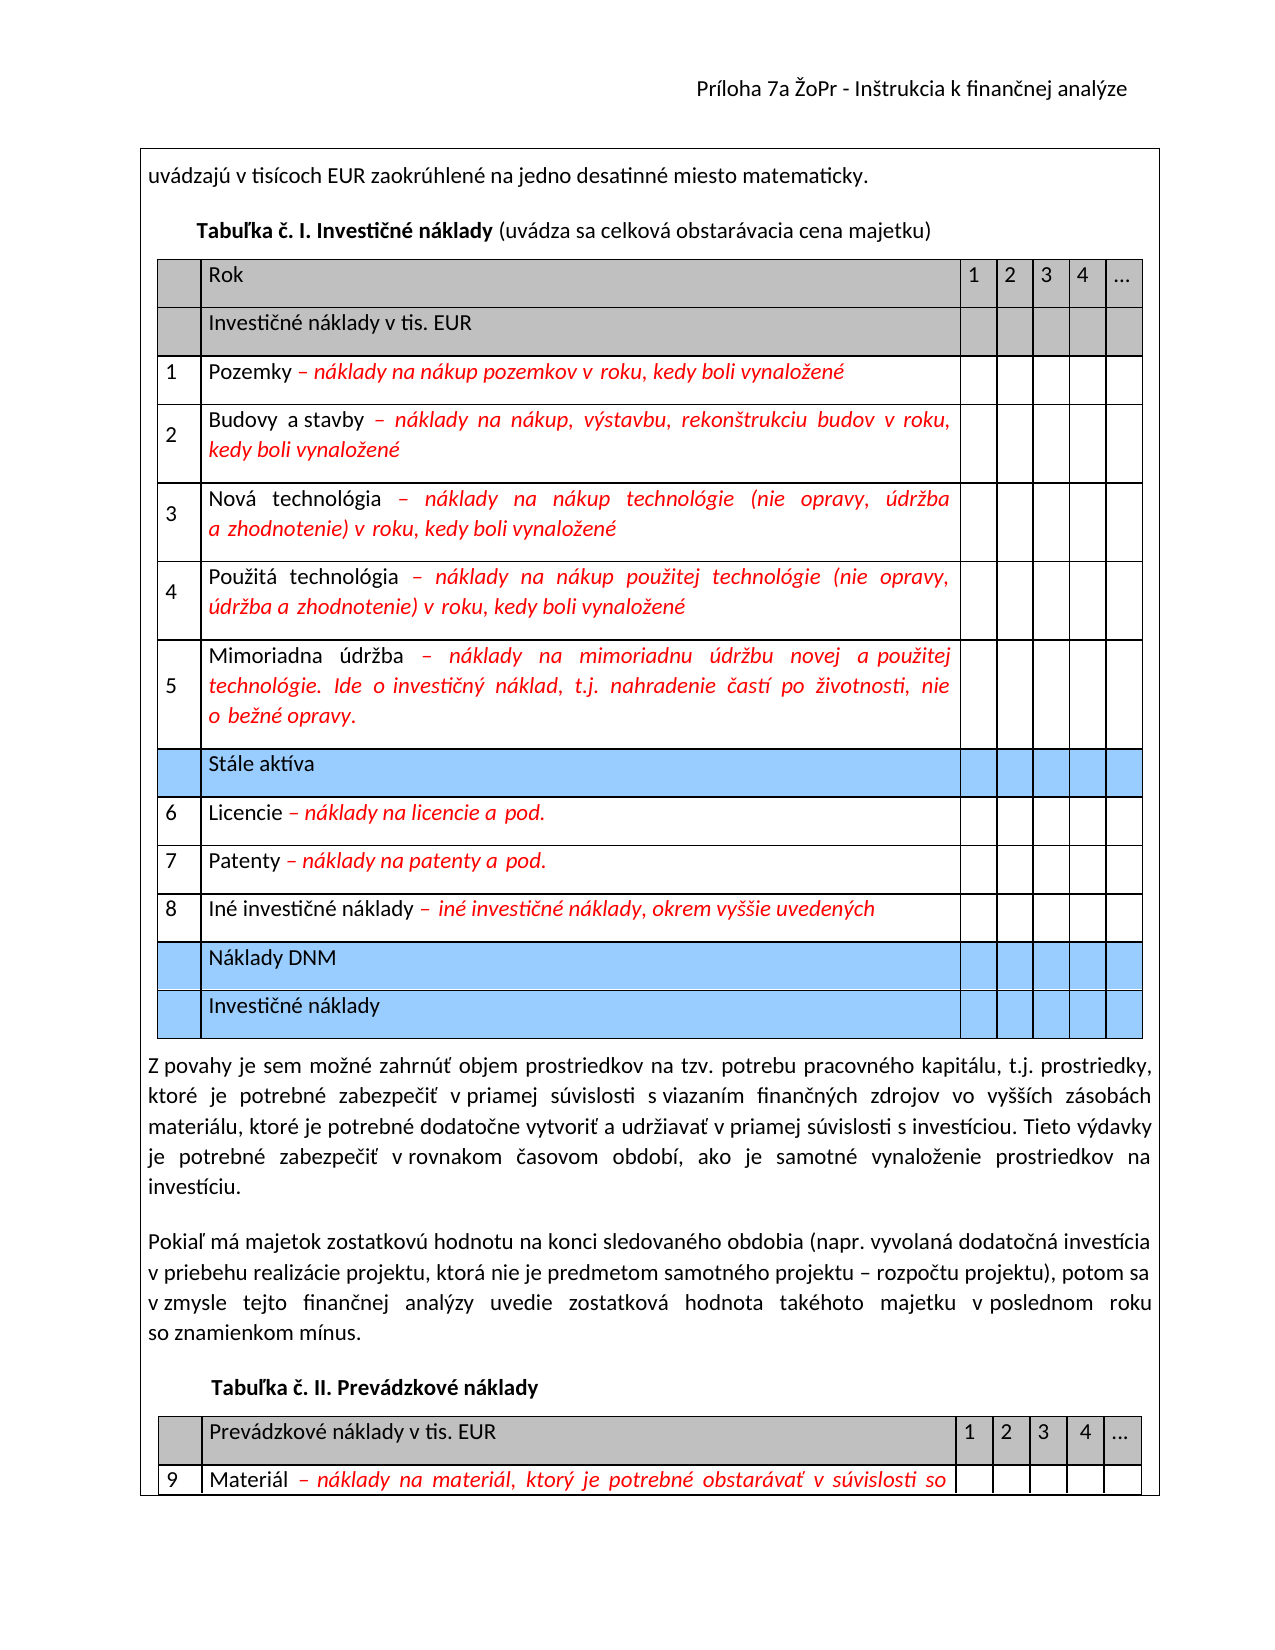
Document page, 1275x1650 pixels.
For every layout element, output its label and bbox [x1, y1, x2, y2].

table_cell [141, 149, 1159, 1495]
